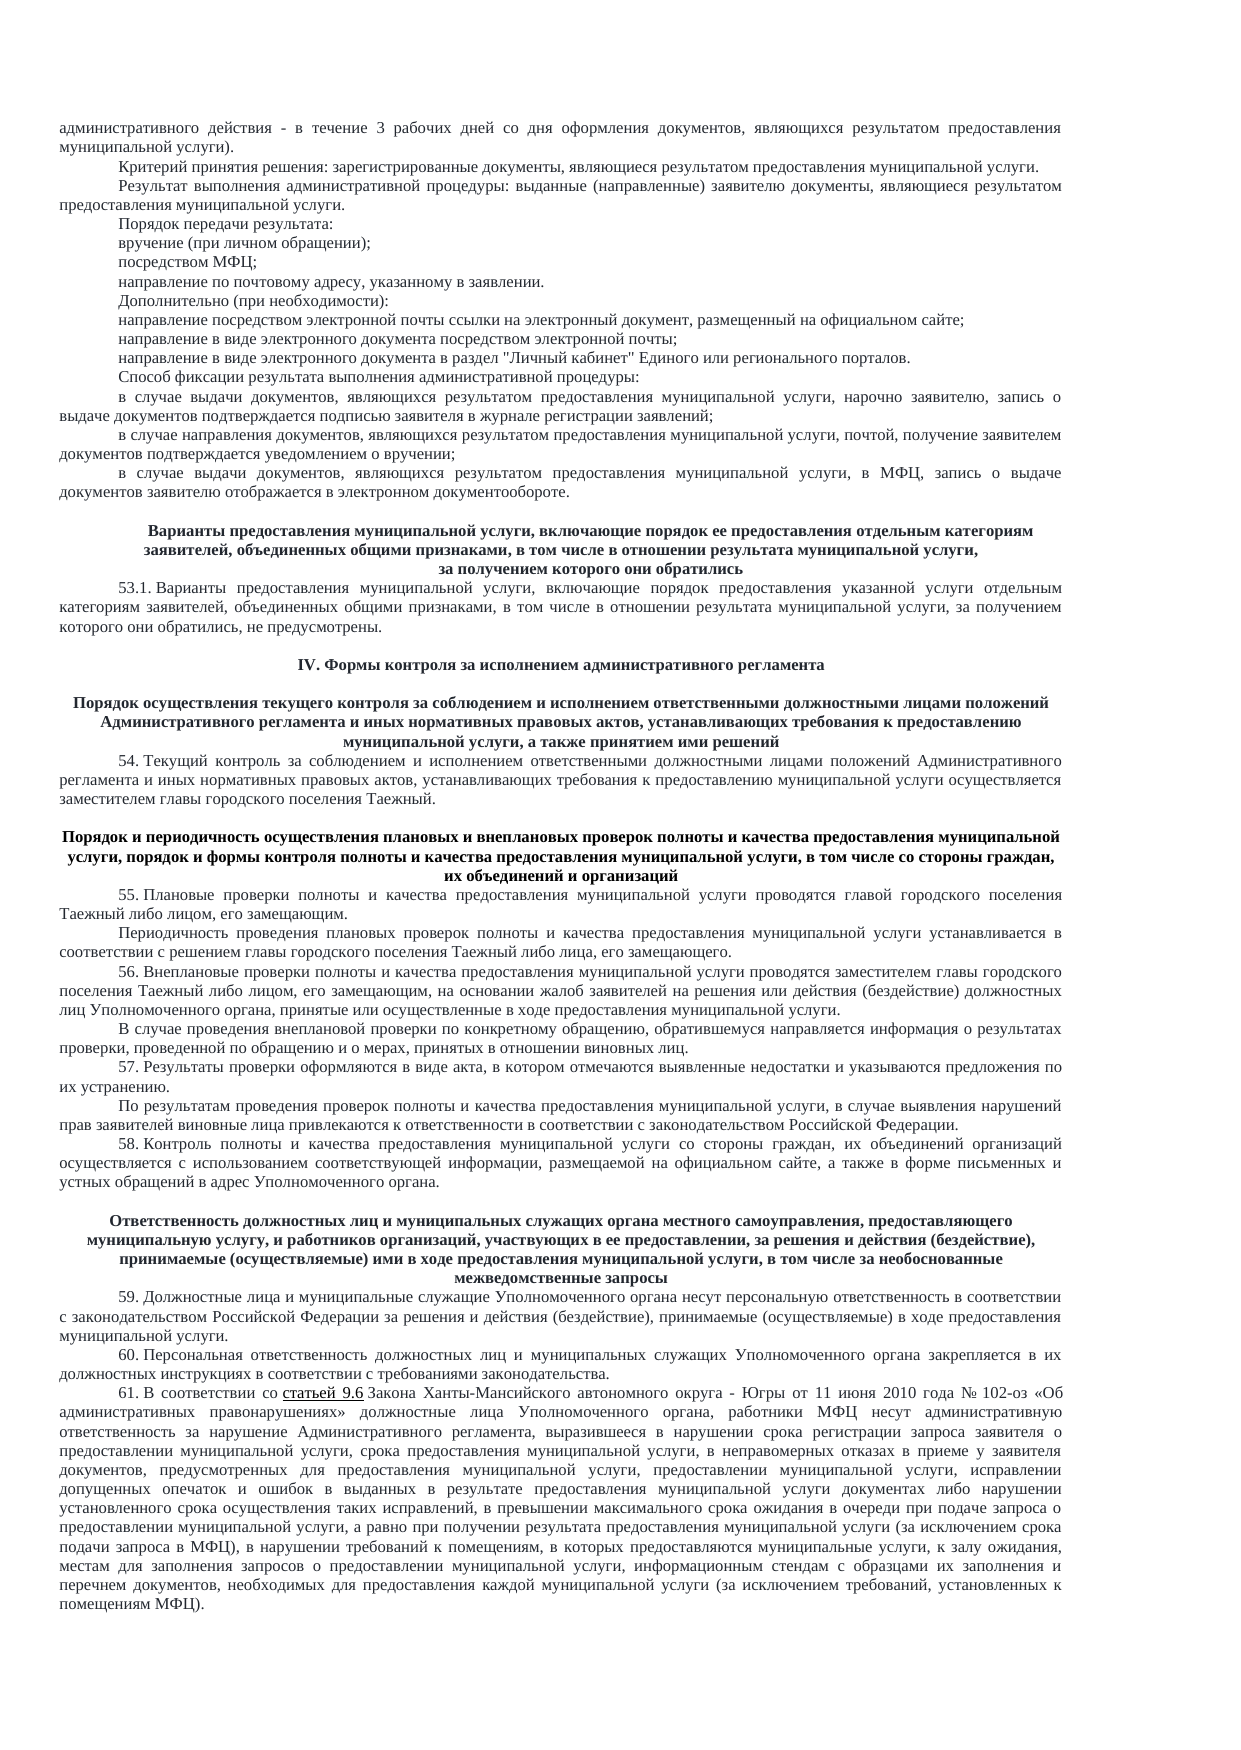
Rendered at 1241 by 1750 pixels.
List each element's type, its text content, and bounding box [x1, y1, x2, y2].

text направление по почтовому адресу, указанному в заявлении. [59, 271, 1063, 291]
text посредством МФЦ; [59, 252, 1063, 271]
text 58. Контроль полноты и качества предоставления муниципальной услуги со стороны граждан, их объединений организаций осуществляется с использованием соответствующей информации, размещаемой на официальном сайте, а также в форме письменных и устных обращений в адрес Уполномоченного органа. [59, 1134, 1063, 1191]
text в случае направления документов, являющихся результатом предоставления муниципальной услуги, почтой, получение заявителем документов подтверждается уведомлением о вручении; [59, 425, 1063, 463]
text 60. Персональная ответственность должностных лиц и муниципальных служащих Уполномоченного органа закрепляется в их должностных инструкциях в соответствии с требованиями законодательства. [59, 1345, 1063, 1383]
text 53.1. Варианты предоставления муниципальной услуги, включающие порядок предоставления указанной услуги отдельным категориям заявителей, объединенных общими признаками, в том числе в отношении результата муниципальной услуги, за получением которого они обратились, не предусмотрены. [59, 578, 1063, 636]
text В случае проведения внеплановой проверки по конкретному обращению, обратившемуся направляется информация о результатах проверки, проведенной по обращению и о мерах, принятых в отношении виновных лиц. [59, 1019, 1063, 1057]
text 57. Результаты проверки оформляются в виде акта, в котором отмечаются выявленные недостатки и указываются предложения по их устранению. [59, 1057, 1063, 1096]
text направление в виде электронного документа в раздел "Личный кабинет" Единого или регионального порталов. [59, 348, 1063, 367]
text Порядок и периодичность осуществления плановых и внеплановых проверок полноты и качества предоставления муниципальной услуги, порядок и формы контроля полноты и качества предоставления муниципальной услуги, в том числе со стороны граждан, их объединений и организаций [59, 827, 1063, 885]
text 59. Должностные лица и муниципальные служащие Уполномоченного органа несут персональную ответственность в соответствии с законодательством Российской Федерации за решения и действия (бездействие), принимаемые (осуществляемые) в ходе предоставления муниципальной услуги. [59, 1287, 1063, 1345]
text Варианты предоставления муниципальной услуги, включающие порядок ее предоставления отдельным категориям заявителей, объединенных общими признаками, в том числе в отношении результата муниципальной услуги, [59, 521, 1063, 559]
text 55. Плановые проверки полноты и качества предоставления муниципальной услуги проводятся главой городского поселения Таежный либо лицом, его замещающим. [59, 885, 1063, 923]
text направление в виде электронного документа посредством электронной почты; [59, 329, 1063, 348]
text Способ фиксации результата выполнения административной процедуры: [59, 367, 1063, 386]
text вручение (при личном обращении); [59, 233, 1063, 252]
text 54. Текущий контроль за соблюдением и исполнением ответственными должностными лицами положений Административного регламента и иных нормативных правовых актов, устанавливающих требования к предоставлению муниципальной услуги осуществляется заместителем главы городского поселения Таежный. [59, 751, 1063, 808]
text Порядок передачи результата: [59, 214, 1063, 233]
text Ответственность должностных лиц и муниципальных служащих органа местного самоуправления, предоставляющего муниципальную услугу, и работников организаций, участвующих в ее предоставлении, за решения и действия (бездействие), принимаемые (осуществляемые) ими в ходе предоставления муниципальной услуги, в том числе за необоснованные межведомственные запросы [59, 1211, 1063, 1287]
text в случае выдачи документов, являющихся результатом предоставления муниципальной услуги, в МФЦ, запись о выдаче документов заявителю отображается в электронном документообороте. [59, 463, 1063, 501]
text 56. Внеплановые проверки полноты и качества предоставления муниципальной услуги проводятся заместителем главы городского поселения Таежный либо лицом, его замещающим, на основании жалоб заявителей на решения или действия (бездействие) должностных лиц Уполномоченного органа, принятые или осуществленные в ходе предоставления муниципальной услуги. [59, 961, 1063, 1019]
text за получением которого они обратились [59, 559, 1063, 578]
text 61. В соответствии со статьей 9.6 Закона Ханты-Мансийского автономного округа - Югры от 11 июня 2010 года № 102-оз «Об административных правонарушениях» должностные лица Уполномоченного органа, работники МФЦ несут административную ответственность за нарушение Административного регламента, выразившееся в нарушении срока регистрации запроса заявителя о предоставлении муниципальной услуги, срока предоставления муниципальной услуги, в неправомерных отказах в приеме у заявителя документов, предусмотренных для предоставления муниципальной услуги, предоставлении муниципальной услуги, исправлении допущенных опечаток и ошибок в выданных в результате предоставления муниципальной услуги документах либо нарушении установленного срока осуществления таких исправлений, в превышении максимального срока ожидания в очереди при подаче запроса о предоставлении муниципальной услуги, а равно при получении результата предоставления муниципальной услуги (за исключением срока подачи запроса в МФЦ), в нарушении требований к помещениям, в которых предоставляются муниципальные услуги, к залу ожидания, местам для заполнения запросов о предоставлении муниципальной услуги, информационным стендам с образцами их заполнения и перечнем документов, необходимых для предоставления каждой муниципальной услуги (за исключением требований, установленных к помещениям МФЦ). [59, 1383, 1063, 1613]
text Периодичность проведения плановых проверок полноты и качества предоставления муниципальной услуги устанавливается в соответствии с решением главы городского поселения Таежный либо лица, его замещающего. [59, 923, 1063, 961]
text Дополнительно (при необходимости): [59, 291, 1063, 310]
text IV. Формы контроля за исполнением административного регламента [59, 655, 1063, 674]
text в случае выдачи документов, являющихся результатом предоставления муниципальной услуги, нарочно заявителю, запись о выдаче документов подтверждается подписью заявителя в журнале регистрации заявлений; [59, 386, 1063, 425]
text По результатам проведения проверок полноты и качества предоставления муниципальной услуги, в случае выявления нарушений прав заявителей виновные лица привлекаются к ответственности в соответствии с законодательством Российской Федерации. [59, 1096, 1063, 1134]
text Критерий принятия решения: зарегистрированные документы, являющиеся результатом предоставления муниципальной услуги. [59, 156, 1063, 176]
text Результат выполнения административной процедуры: выданные (направленные) заявителю документы, являющиеся результатом предоставления муниципальной услуги. [59, 176, 1063, 214]
text Порядок осуществления текущего контроля за соблюдением и исполнением ответственными должностными лицами положений Административного регламента и иных нормативных правовых актов, устанавливающих требования к предоставлению муниципальной услуги, а также принятием ими решений [59, 693, 1063, 751]
text направление посредством электронной почты ссылки на электронный документ, размещенный на официальном сайте; [59, 310, 1063, 329]
